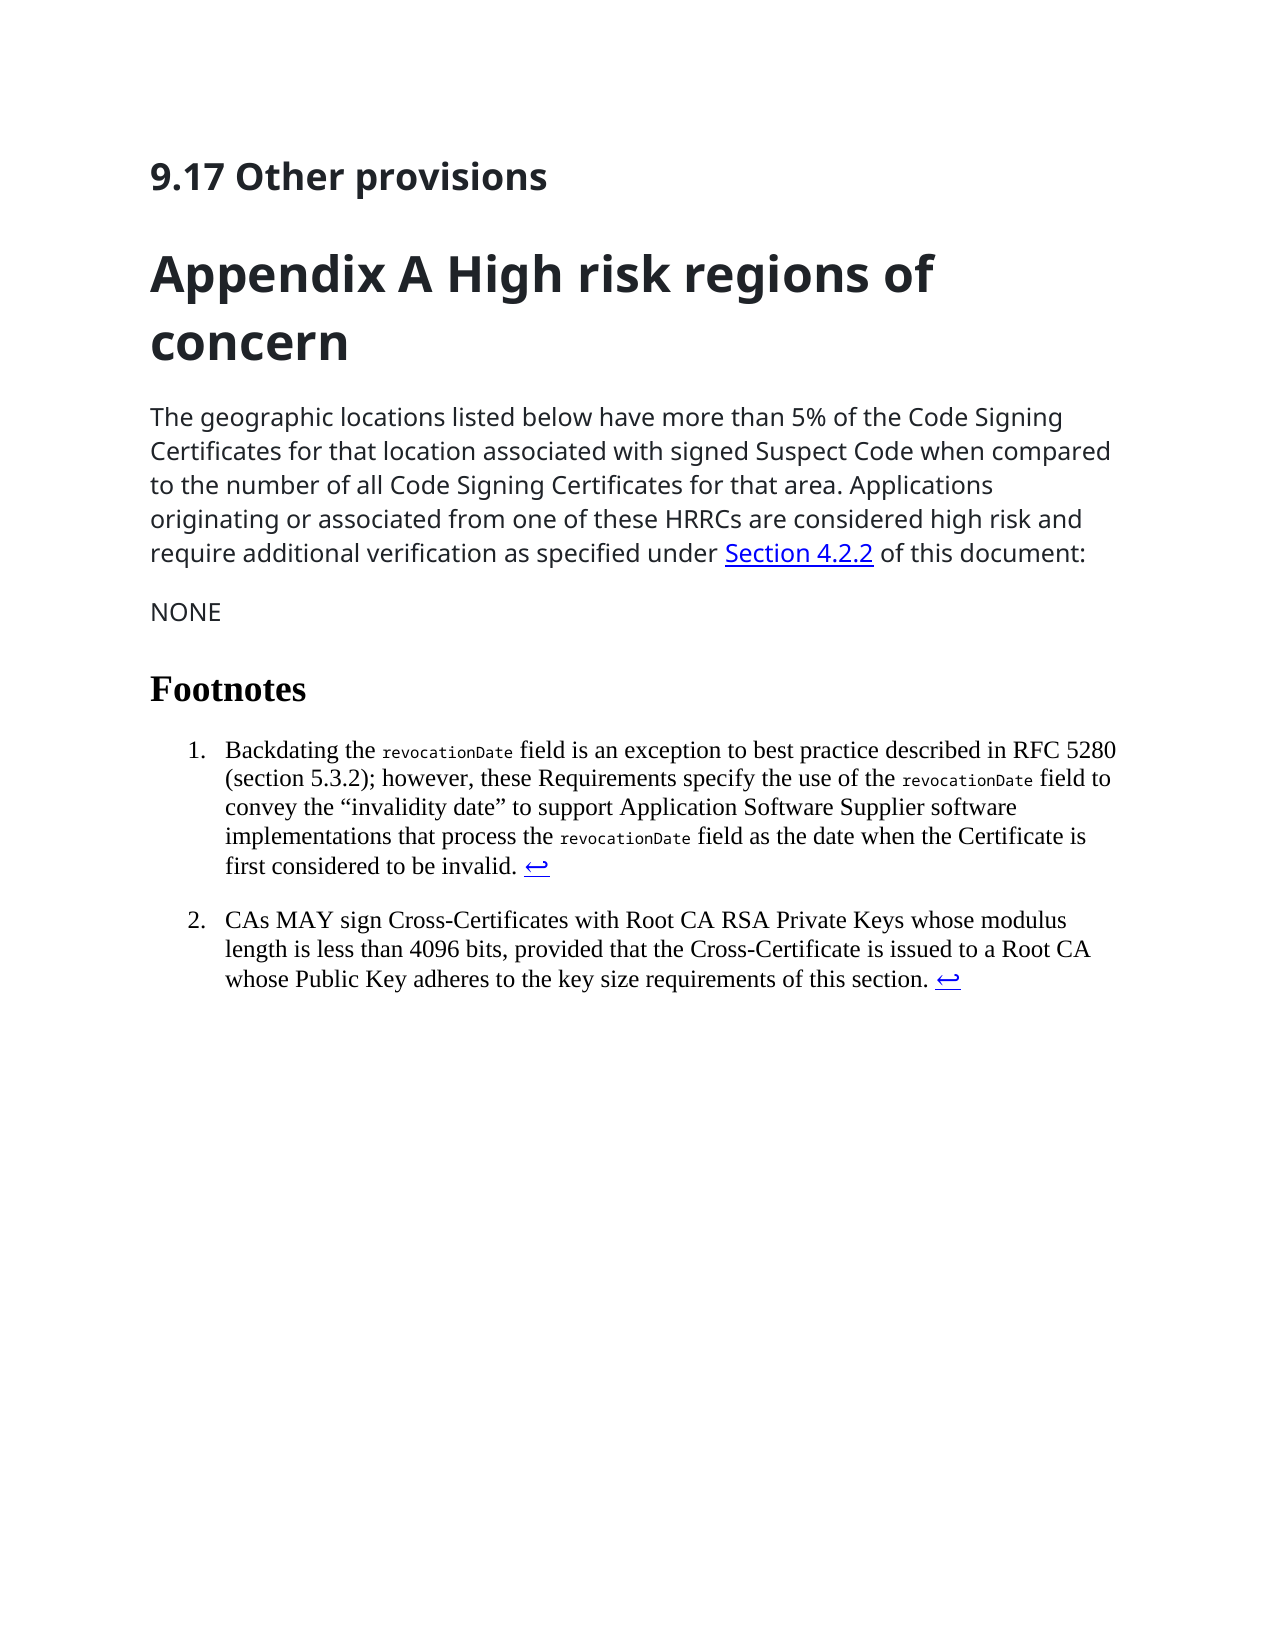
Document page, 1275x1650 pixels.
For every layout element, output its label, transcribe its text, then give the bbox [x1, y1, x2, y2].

text 9.17 Other provisions [150, 150, 1125, 201]
text NONE [150, 595, 1125, 629]
list CAs MAY sign Cross-Certificates with Root CA RSA Private Keys whose modulus length is less than 4096 bits, provided that the Cross-Certificate is issued to a Root CA whose Public Key adheres to the key size requirements of this section. ↩ [187, 905, 1125, 993]
text Appendix A High risk regions of concern [150, 238, 1125, 375]
text Footnotes [150, 667, 1125, 710]
text The geographic locations listed below have more than 5% of the Code Signing Certificates for that location associated with signed Suspect Code when compared to the number of all Code Signing Certificates for that area. Applications originating or associated from one of these HRRCs are considered high risk and require additional verification as specified under Section 4.2.2 of this document: [150, 400, 1125, 570]
list Backdating the revocationDate field is an exception to best practice described in RFC 5280 (section 5.3.2); however, these Requirements specify the use of the revocationDate field to convey the “invalidity date” to support Application Software Supplier software implementations that process the revocationDate field as the date when the Certificate is first considered to be invalid. ↩ [187, 735, 1125, 880]
